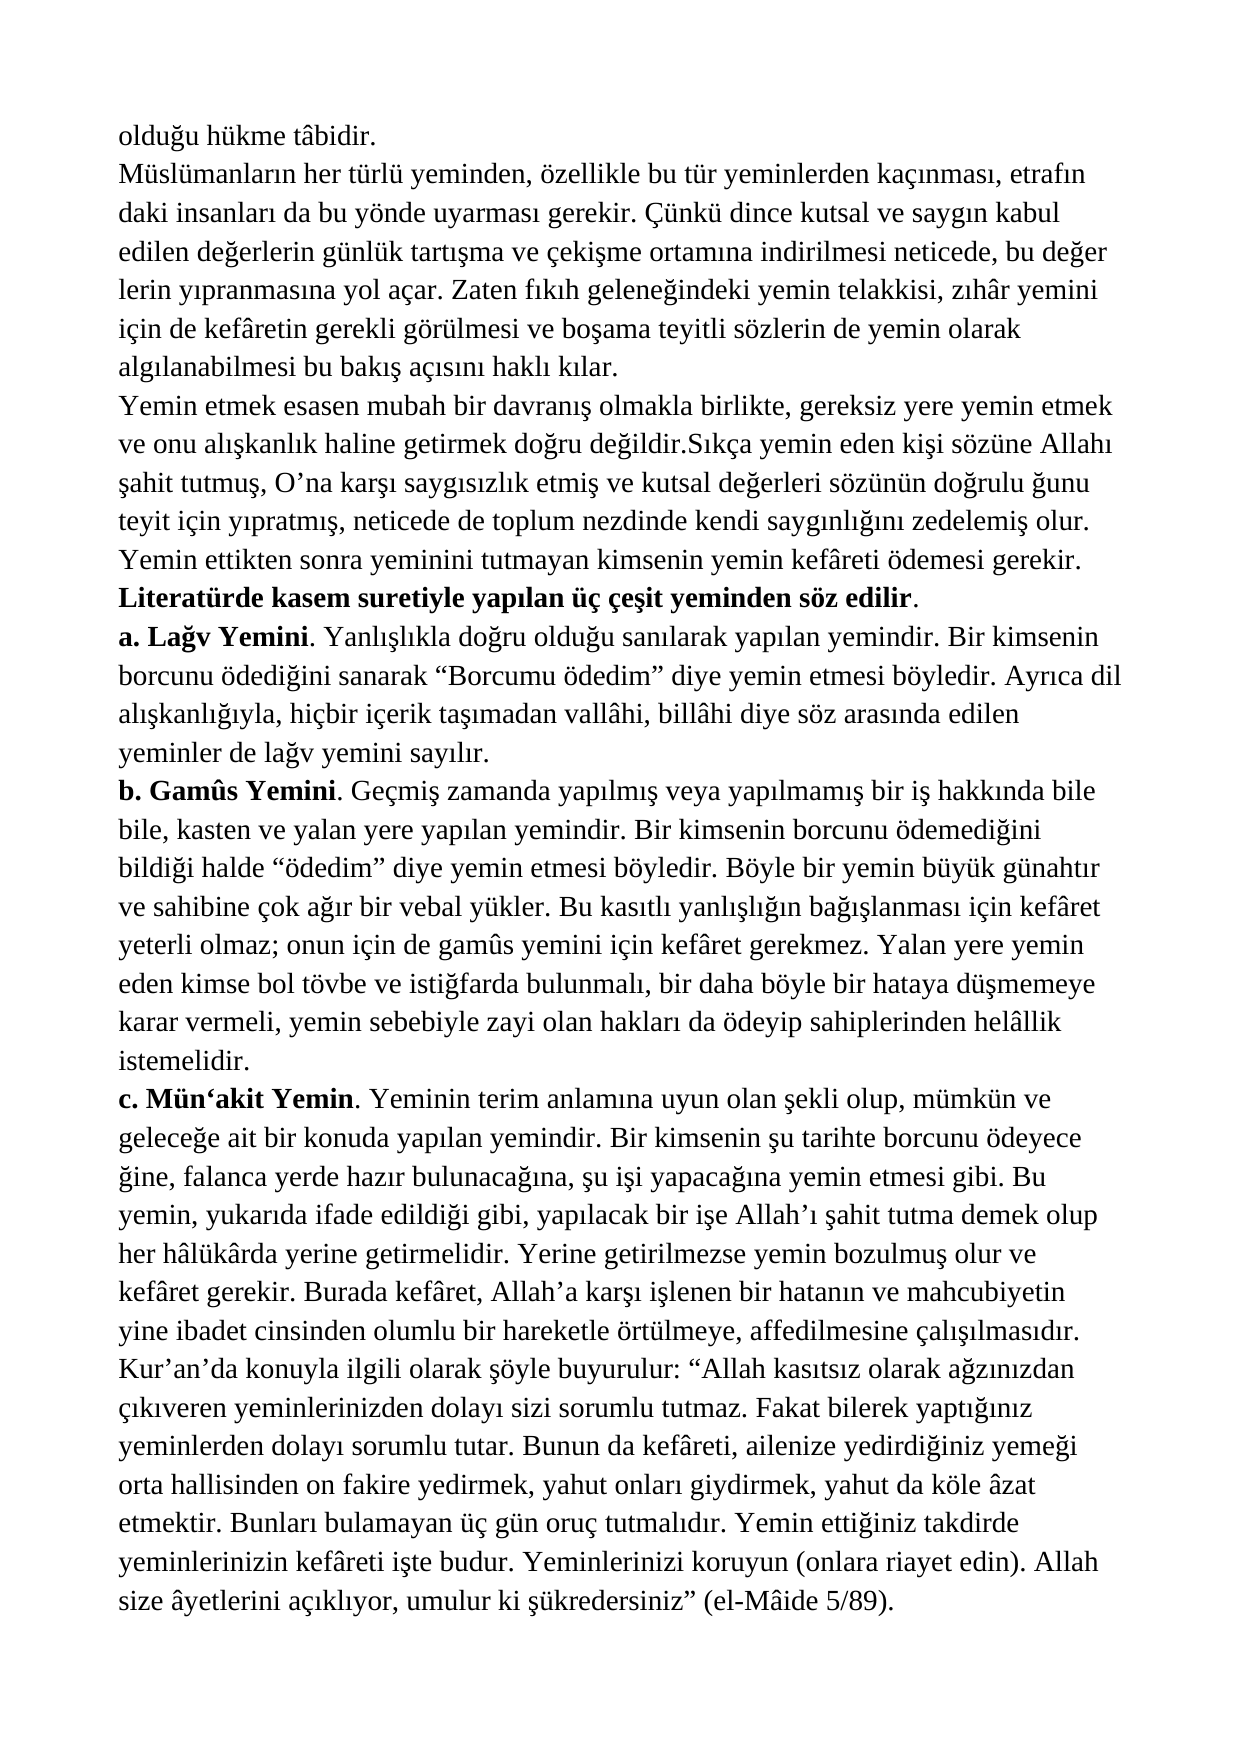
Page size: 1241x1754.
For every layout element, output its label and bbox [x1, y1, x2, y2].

text [118, 118, 1122, 1616]
